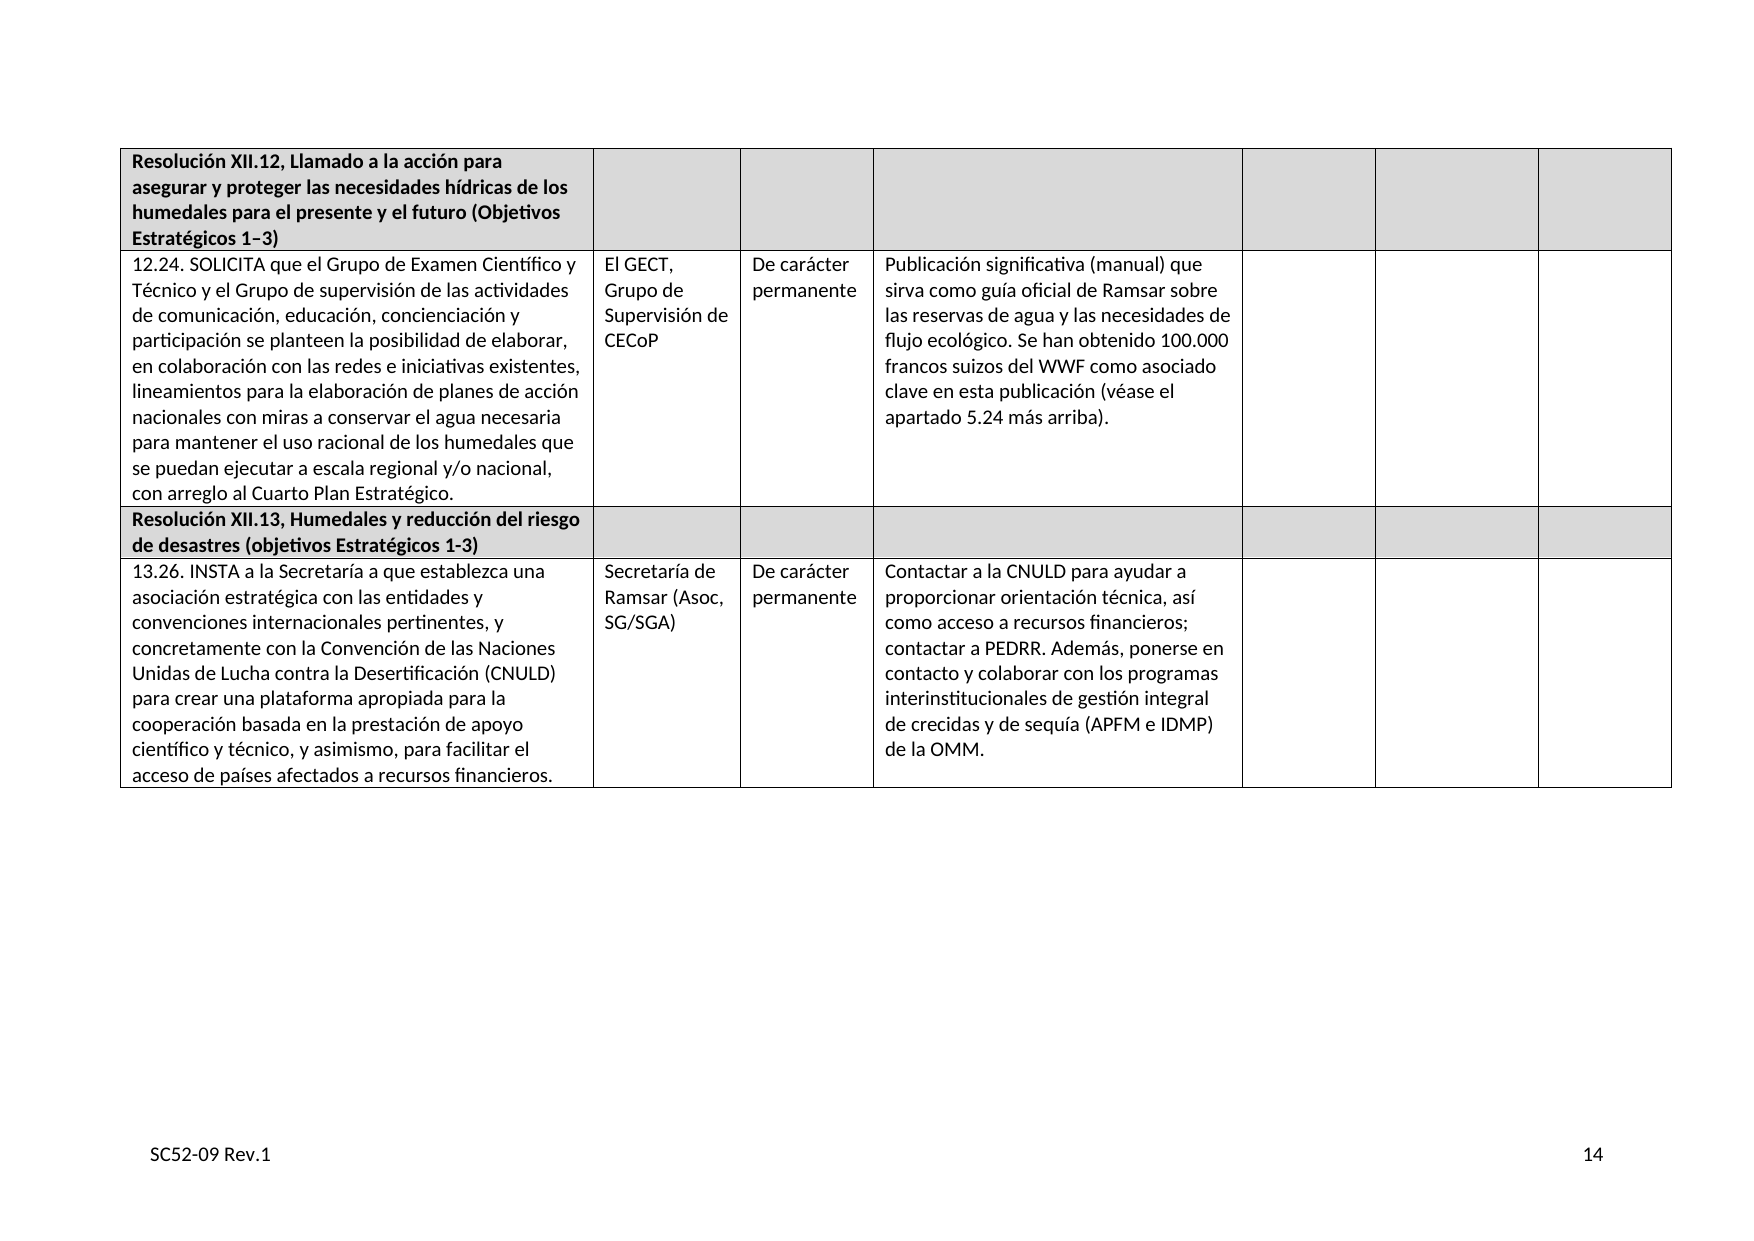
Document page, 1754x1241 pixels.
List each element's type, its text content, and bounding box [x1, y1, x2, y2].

table_cell [594, 507, 740, 557]
table_cell [1376, 559, 1538, 787]
table_cell Contactar a la CNULD para ayudar a proporcionar orientación técnica, así como acceso a recursos financieros; contactar a PEDRR. Además, ponerse en contacto y colaborar con los programas interinstitucionales de gestión integral de crecidas y de sequía (APFM e IDMP) de la OMM. [874, 559, 1242, 787]
table_cell [741, 507, 873, 557]
table_cell [741, 149, 873, 250]
table_cell Secretaría de Ramsar (Asoc, SG/SGA) [594, 559, 740, 787]
table_cell 13.26. INSTA a la Secretaría a que establezca una asociación estratégica con las entidades y convenciones internacionales pertinentes, y concretamente con la Convención de las Naciones Unidas de Lucha contra la Desertificación (CNULD) para crear una plataforma apropiada para la cooperación basada en la prestación de apoyo científico y técnico, y asimismo, para facilitar el acceso de países afectados a recursos financieros. [121, 559, 593, 787]
table_cell 12.24. SOLICITA que el Grupo de Examen Científico y Técnico y el Grupo de supervisión de las actividades de comunicación, educación, concienciación y participación se planteen la posibilidad de elaborar, en colaboración con las redes e iniciativas existentes, lineamientos para la elaboración de planes de acción nacionales con miras a conservar el agua necesaria para mantener el uso racional de los humedales que se puedan ejecutar a escala regional y/o nacional, con arreglo al Cuarto Plan Estratégico. [121, 251, 593, 506]
table_cell El GECT, Grupo de Supervisión de CECoP [594, 251, 740, 506]
table_cell [1376, 507, 1538, 557]
table_cell Resolución XII.13, Humedales y reducción del riesgo de desastres (objetivos Estratégicos 1-3) [121, 507, 593, 557]
table_cell [874, 149, 1242, 250]
table_cell Publicación significativa (manual) que sirva como guía oficial de Ramsar sobre las reservas de agua y las necesidades de flujo ecológico. Se han obtenido 100.000 francos suizos del WWF como asociado clave en esta publicación (véase el apartado 5.24 más arriba). [874, 251, 1242, 506]
table_cell [1243, 149, 1375, 250]
table_cell De carácter permanente [741, 251, 873, 506]
table_cell [1539, 251, 1671, 506]
table_cell [874, 507, 1242, 557]
table_cell [1376, 251, 1538, 506]
table_cell Resolución XII.12, Llamado a la acción para asegurar y proteger las necesidades hídricas de los humedales para el presente y el futuro (Objetivos Estratégicos 1–3) [121, 149, 593, 250]
table_cell [1376, 149, 1538, 250]
table_cell De carácter permanente [741, 559, 873, 787]
table_cell [1243, 559, 1375, 787]
table_cell [1539, 507, 1671, 557]
table_cell [1539, 559, 1671, 787]
table_cell [1243, 251, 1375, 506]
table_cell [594, 149, 740, 250]
table_cell [1539, 149, 1671, 250]
table_cell [1243, 507, 1375, 557]
